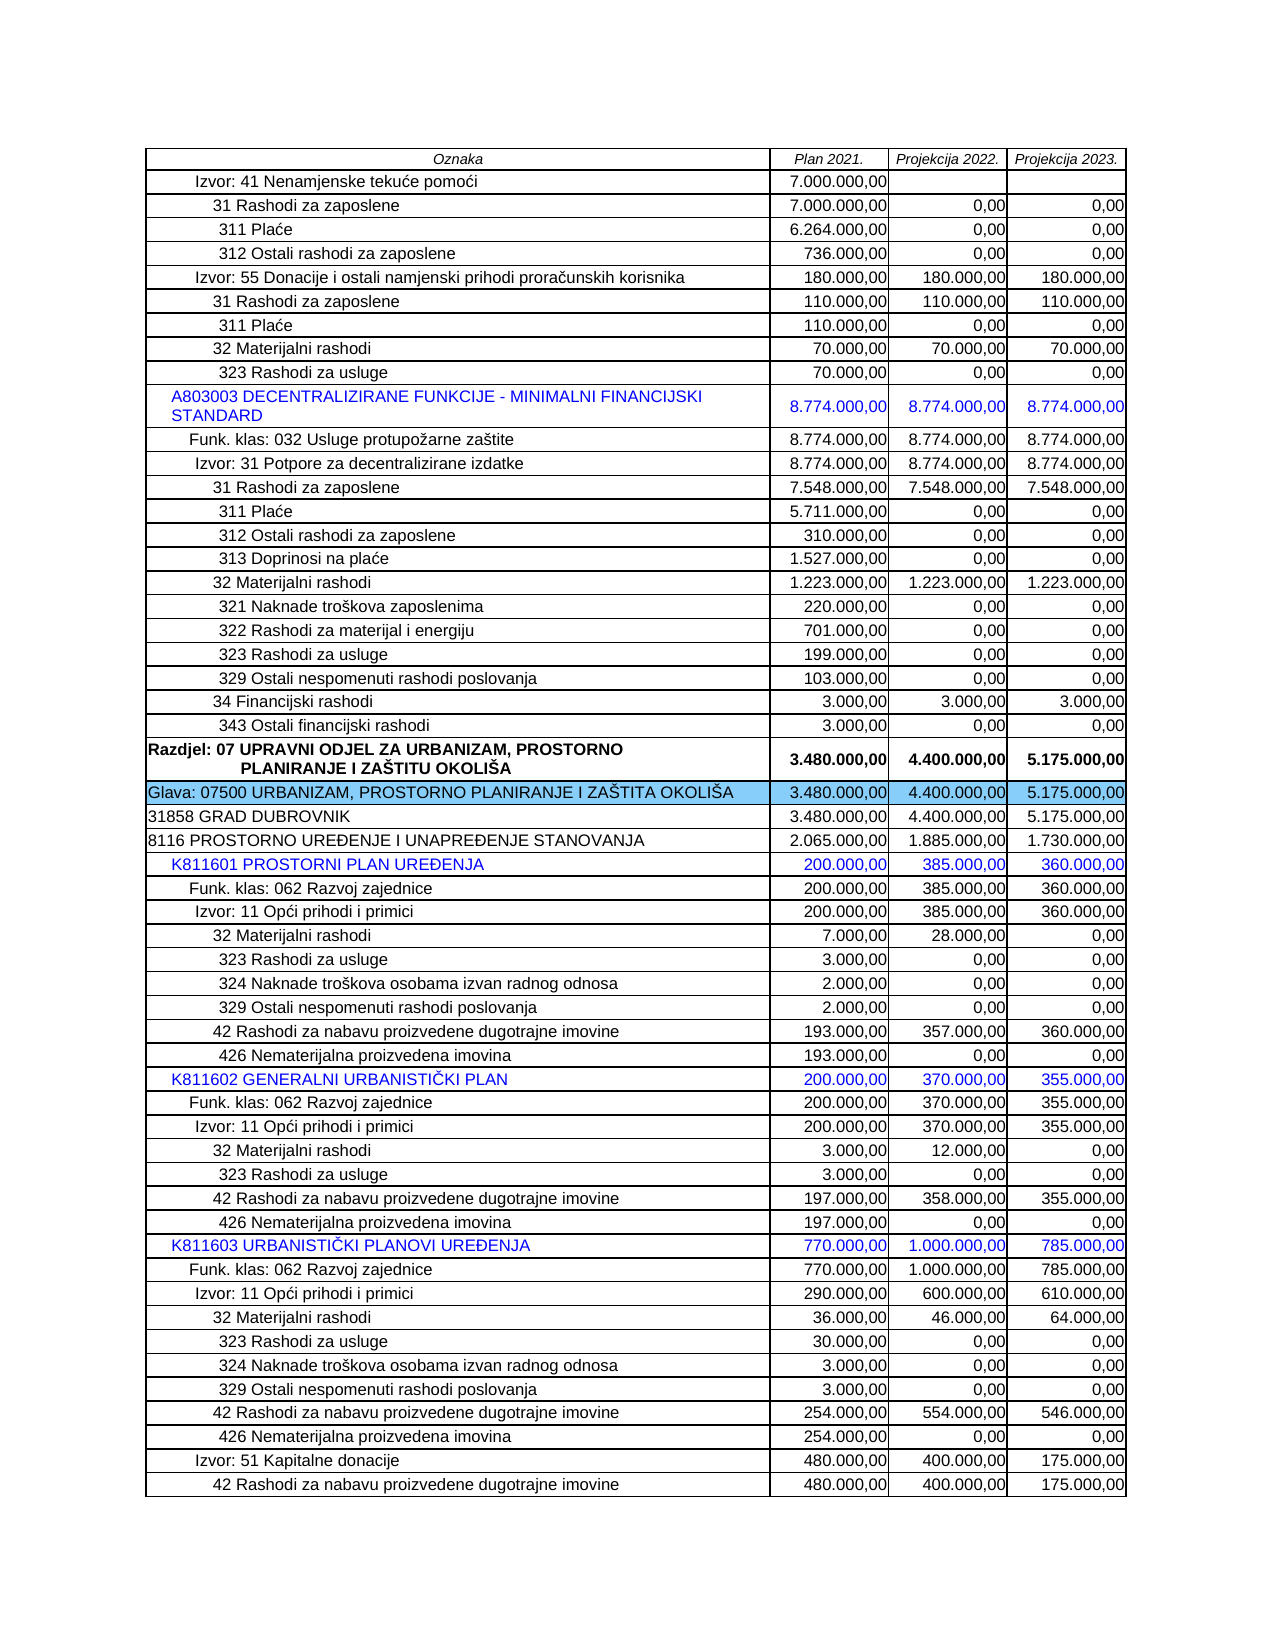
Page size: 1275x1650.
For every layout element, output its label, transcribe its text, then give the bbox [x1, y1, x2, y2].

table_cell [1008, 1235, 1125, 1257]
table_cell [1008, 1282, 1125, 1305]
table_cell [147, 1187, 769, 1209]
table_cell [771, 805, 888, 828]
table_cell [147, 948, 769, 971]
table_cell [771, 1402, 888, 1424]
table_header Oznaka [147, 149, 769, 169]
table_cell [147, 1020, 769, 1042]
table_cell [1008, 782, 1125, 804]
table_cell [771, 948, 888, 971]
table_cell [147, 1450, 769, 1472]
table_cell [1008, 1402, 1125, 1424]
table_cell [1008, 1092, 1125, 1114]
table_cell 313 Doprinosi na plaće [147, 548, 769, 570]
table_cell 7.548.000,00 [889, 476, 1006, 498]
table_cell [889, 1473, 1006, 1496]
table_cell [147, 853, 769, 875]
table_cell 8.774.000,00 [1008, 385, 1125, 427]
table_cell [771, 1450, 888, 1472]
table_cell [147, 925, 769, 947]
table_cell 8.774.000,00 [771, 452, 888, 474]
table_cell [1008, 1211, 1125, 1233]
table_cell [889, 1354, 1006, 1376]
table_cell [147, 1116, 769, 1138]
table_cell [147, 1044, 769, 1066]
table_cell 70.000,00 [771, 338, 888, 360]
table_cell 110.000,00 [889, 290, 1006, 312]
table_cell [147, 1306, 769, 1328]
table_cell 7.548.000,00 [771, 476, 888, 498]
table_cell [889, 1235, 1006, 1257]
table_cell Izvor: 41 Nenamjenske tekuće pomoći [147, 171, 769, 193]
table_cell 70.000,00 [1008, 338, 1125, 360]
table_cell 220.000,00 [771, 595, 888, 618]
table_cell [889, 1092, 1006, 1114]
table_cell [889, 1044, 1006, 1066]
table_cell 323 Rashodi za usluge [147, 643, 769, 665]
table_cell 322 Rashodi za materijal i energiju [147, 619, 769, 641]
table_cell [1008, 171, 1125, 193]
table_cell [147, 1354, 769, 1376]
table_cell 180.000,00 [1008, 266, 1125, 288]
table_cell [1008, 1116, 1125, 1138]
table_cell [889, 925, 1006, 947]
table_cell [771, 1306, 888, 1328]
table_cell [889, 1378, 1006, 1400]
table_cell 311 Plaće [147, 314, 769, 336]
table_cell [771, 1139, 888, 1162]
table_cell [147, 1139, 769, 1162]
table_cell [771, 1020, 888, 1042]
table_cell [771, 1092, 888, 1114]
table_cell 0,00 [1008, 362, 1125, 384]
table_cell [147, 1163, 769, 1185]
table_cell 1.223.000,00 [1008, 572, 1125, 594]
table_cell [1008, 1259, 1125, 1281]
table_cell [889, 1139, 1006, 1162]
table_cell 32 Materijalni rashodi [147, 338, 769, 360]
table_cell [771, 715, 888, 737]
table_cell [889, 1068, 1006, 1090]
table_cell 8.774.000,00 [889, 428, 1006, 451]
table_cell 0,00 [889, 500, 1006, 522]
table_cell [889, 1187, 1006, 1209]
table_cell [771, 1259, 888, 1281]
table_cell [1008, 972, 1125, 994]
table_cell 8.774.000,00 [771, 428, 888, 451]
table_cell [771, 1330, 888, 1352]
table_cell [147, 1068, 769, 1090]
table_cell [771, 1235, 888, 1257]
table_header Projekcija 2022. [889, 149, 1006, 169]
table_cell 0,00 [889, 242, 1006, 264]
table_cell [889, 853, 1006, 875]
table_cell 70.000,00 [771, 362, 888, 384]
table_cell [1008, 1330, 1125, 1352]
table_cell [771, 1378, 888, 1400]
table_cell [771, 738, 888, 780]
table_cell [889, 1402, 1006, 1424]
table_cell 180.000,00 [771, 266, 888, 288]
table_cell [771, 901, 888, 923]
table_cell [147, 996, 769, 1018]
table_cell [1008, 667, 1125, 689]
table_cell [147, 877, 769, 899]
table_cell 31 Rashodi za zaposlene [147, 290, 769, 312]
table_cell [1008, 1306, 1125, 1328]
table_cell 311 Plaće [147, 500, 769, 522]
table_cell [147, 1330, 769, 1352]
table_cell 8.774.000,00 [889, 452, 1006, 474]
table_cell 312 Ostali rashodi za zaposlene [147, 524, 769, 546]
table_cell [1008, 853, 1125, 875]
table_cell 0,00 [889, 619, 1006, 641]
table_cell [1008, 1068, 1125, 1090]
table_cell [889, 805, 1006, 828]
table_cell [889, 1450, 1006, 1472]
table_cell 0,00 [1008, 500, 1125, 522]
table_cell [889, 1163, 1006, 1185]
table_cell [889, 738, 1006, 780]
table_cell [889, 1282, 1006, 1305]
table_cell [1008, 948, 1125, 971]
table_cell A803003 DECENTRALIZIRANE FUNKCIJE - MINIMALNI FINANCIJSKI STANDARD [147, 385, 769, 427]
table_cell 110.000,00 [771, 314, 888, 336]
table_cell Izvor: 55 Donacije i ostali namjenski prihodi proračunskih korisnika [147, 266, 769, 288]
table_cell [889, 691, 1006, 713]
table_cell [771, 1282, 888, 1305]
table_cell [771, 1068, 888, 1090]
table_cell 70.000,00 [889, 338, 1006, 360]
table_cell 0,00 [889, 524, 1006, 546]
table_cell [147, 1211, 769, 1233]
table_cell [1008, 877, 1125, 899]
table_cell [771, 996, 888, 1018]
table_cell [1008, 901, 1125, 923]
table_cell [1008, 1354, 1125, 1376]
table_cell 7.548.000,00 [1008, 476, 1125, 498]
table_cell 110.000,00 [1008, 290, 1125, 312]
table_cell 0,00 [889, 595, 1006, 618]
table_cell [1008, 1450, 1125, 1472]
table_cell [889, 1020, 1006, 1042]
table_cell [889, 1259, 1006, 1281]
table_cell 110.000,00 [771, 290, 888, 312]
table_cell 0,00 [889, 314, 1006, 336]
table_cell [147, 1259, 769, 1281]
table_header Projekcija 2023. [1008, 149, 1125, 169]
table_cell 0,00 [1008, 218, 1125, 241]
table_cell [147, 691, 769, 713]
table_cell 736.000,00 [771, 242, 888, 264]
table_cell [889, 171, 1006, 193]
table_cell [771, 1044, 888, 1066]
table_cell 1.527.000,00 [771, 548, 888, 570]
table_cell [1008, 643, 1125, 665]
table_cell 31 Rashodi za zaposlene [147, 195, 769, 217]
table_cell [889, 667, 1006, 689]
table_cell 0,00 [1008, 314, 1125, 336]
table_cell 32 Materijalni rashodi [147, 572, 769, 594]
table_cell 8.774.000,00 [1008, 428, 1125, 451]
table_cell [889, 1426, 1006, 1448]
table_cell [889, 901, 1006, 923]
table_cell 0,00 [1008, 548, 1125, 570]
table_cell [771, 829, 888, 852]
table_cell 0,00 [1008, 242, 1125, 264]
table_header Plan 2021. [771, 149, 888, 169]
table_cell 31 Rashodi za zaposlene [147, 476, 769, 498]
table_cell 0,00 [889, 195, 1006, 217]
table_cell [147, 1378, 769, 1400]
table_cell 310.000,00 [771, 524, 888, 546]
table_cell 323 Rashodi za usluge [147, 362, 769, 384]
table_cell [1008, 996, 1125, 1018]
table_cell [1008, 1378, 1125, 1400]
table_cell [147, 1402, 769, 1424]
table_cell 8.774.000,00 [1008, 452, 1125, 474]
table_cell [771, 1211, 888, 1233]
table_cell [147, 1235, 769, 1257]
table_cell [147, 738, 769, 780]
table_cell 8.774.000,00 [889, 385, 1006, 427]
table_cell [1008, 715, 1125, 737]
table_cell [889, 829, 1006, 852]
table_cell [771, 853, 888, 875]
table_cell 6.264.000,00 [771, 218, 888, 241]
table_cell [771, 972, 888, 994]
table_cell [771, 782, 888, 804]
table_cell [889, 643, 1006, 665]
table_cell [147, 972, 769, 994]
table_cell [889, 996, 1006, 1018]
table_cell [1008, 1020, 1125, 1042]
table_cell 199.000,00 [771, 643, 888, 665]
table_cell 0,00 [889, 362, 1006, 384]
table_cell 0,00 [1008, 619, 1125, 641]
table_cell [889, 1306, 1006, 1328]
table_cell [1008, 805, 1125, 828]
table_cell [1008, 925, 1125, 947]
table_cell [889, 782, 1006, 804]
table_cell 8.774.000,00 [771, 385, 888, 427]
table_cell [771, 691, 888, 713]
table_cell 7.000.000,00 [771, 195, 888, 217]
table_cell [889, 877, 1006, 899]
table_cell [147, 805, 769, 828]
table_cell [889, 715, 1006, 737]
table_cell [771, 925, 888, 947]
table_cell 0,00 [1008, 595, 1125, 618]
table_cell 0,00 [889, 548, 1006, 570]
table_cell 311 Plaće [147, 218, 769, 241]
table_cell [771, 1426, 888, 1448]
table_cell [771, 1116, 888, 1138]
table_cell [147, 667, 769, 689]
table_cell 1.223.000,00 [771, 572, 888, 594]
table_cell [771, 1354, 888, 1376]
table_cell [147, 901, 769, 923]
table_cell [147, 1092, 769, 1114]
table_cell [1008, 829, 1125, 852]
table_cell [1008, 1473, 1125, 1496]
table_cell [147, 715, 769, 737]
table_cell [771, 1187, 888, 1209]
table_cell 0,00 [889, 218, 1006, 241]
table_cell 321 Naknade troškova zaposlenima [147, 595, 769, 618]
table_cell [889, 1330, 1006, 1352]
table_cell 1.223.000,00 [889, 572, 1006, 594]
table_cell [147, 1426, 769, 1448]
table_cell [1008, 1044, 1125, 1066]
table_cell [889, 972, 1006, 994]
table_cell Izvor: 31 Potpore za decentralizirane izdatke [147, 452, 769, 474]
table_cell Funk. klas: 032 Usluge protupožarne zaštite [147, 428, 769, 451]
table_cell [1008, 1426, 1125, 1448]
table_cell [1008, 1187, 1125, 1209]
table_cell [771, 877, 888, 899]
table_cell 7.000.000,00 [771, 171, 888, 193]
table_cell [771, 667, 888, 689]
table_cell 0,00 [1008, 524, 1125, 546]
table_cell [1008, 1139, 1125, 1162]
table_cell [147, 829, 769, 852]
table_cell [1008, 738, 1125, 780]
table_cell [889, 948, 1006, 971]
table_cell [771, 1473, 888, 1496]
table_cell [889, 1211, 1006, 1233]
table_cell 180.000,00 [889, 266, 1006, 288]
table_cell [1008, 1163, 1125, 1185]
table_cell 701.000,00 [771, 619, 888, 641]
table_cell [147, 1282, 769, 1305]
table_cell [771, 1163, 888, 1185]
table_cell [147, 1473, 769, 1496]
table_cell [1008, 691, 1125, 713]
table_cell 312 Ostali rashodi za zaposlene [147, 242, 769, 264]
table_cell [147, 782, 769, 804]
table_cell 0,00 [1008, 195, 1125, 217]
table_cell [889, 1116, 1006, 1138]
table_cell 5.711.000,00 [771, 500, 888, 522]
